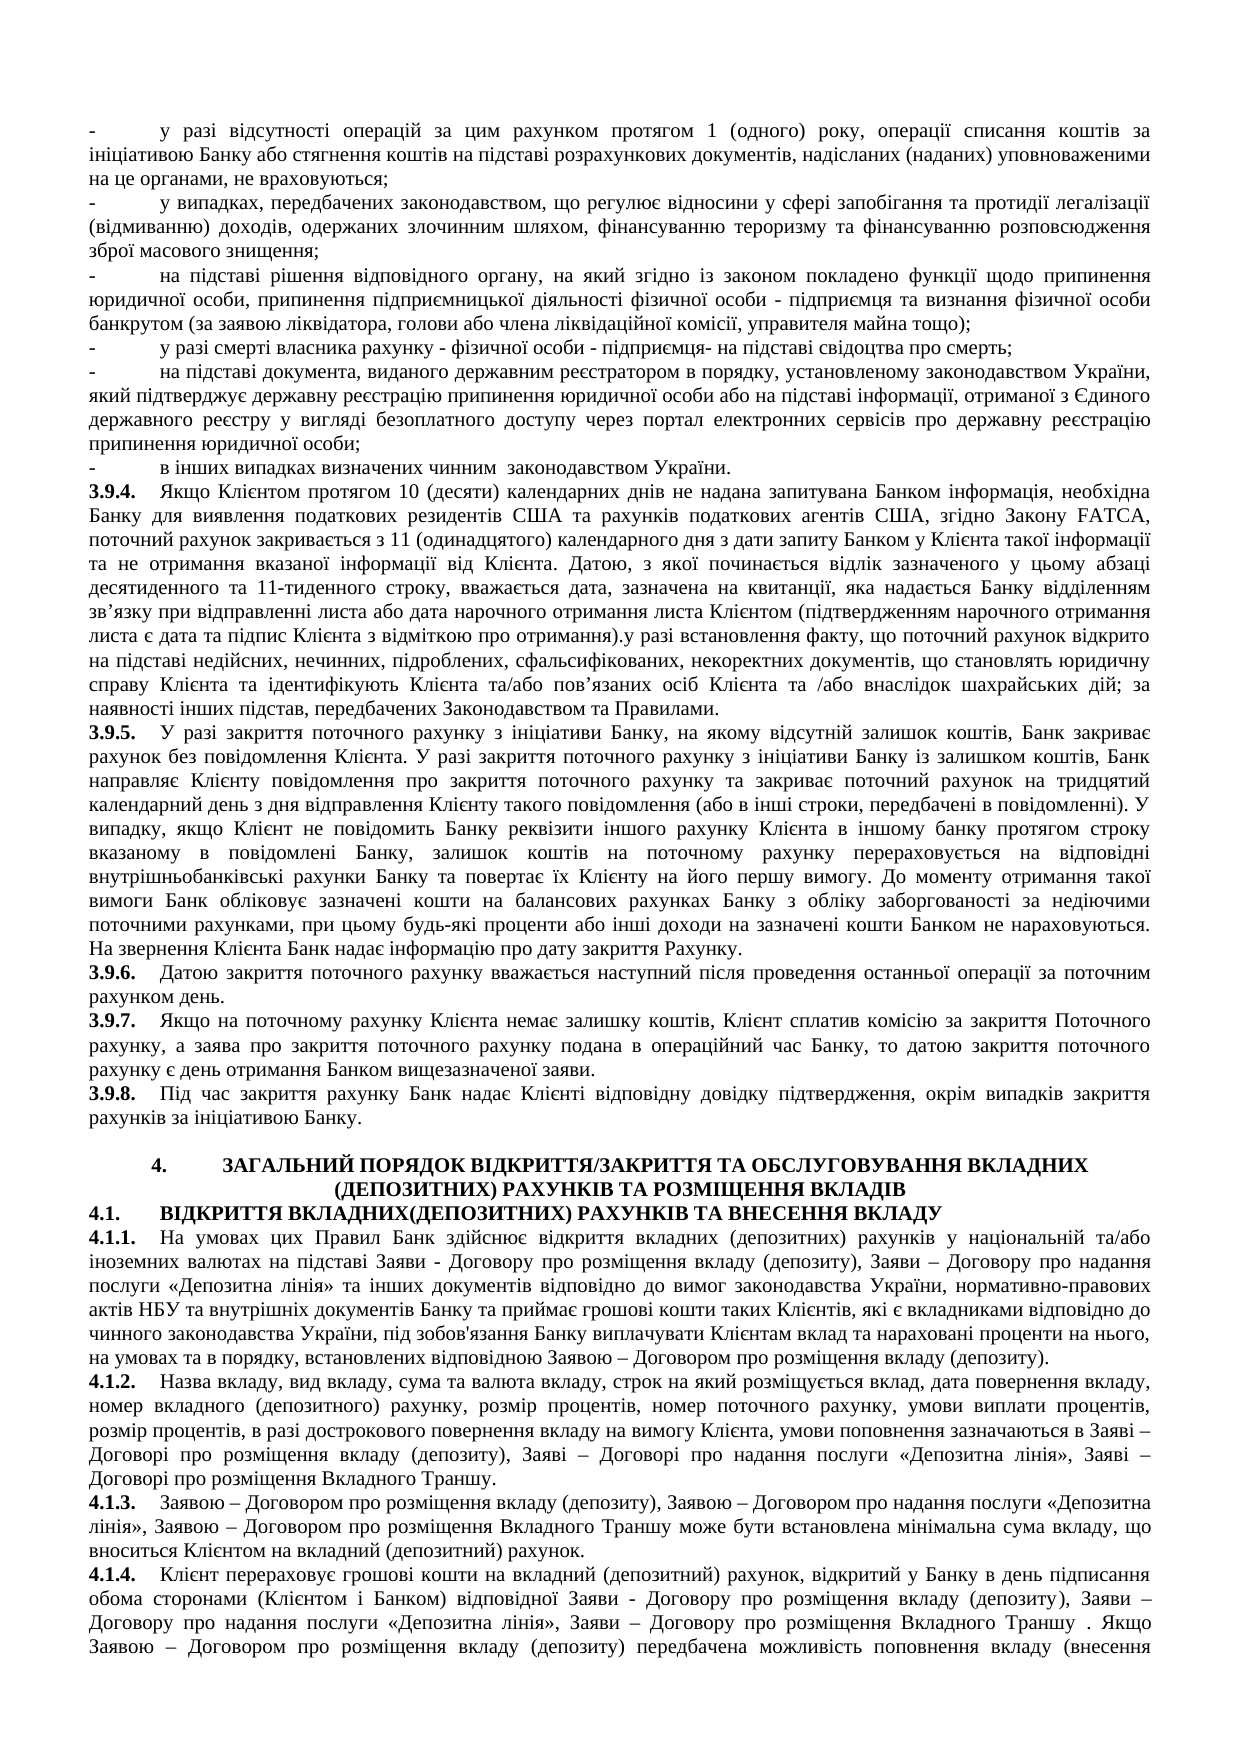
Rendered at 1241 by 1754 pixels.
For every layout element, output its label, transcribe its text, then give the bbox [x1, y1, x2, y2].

list ЗАГАЛЬНИЙ ПОРЯДОК ВІДКРИТТЯ/ЗАКРИТТЯ ТА ОБСЛУГОВУВАННЯ ВКЛАДНИХ (ДЕПОЗИТНИХ) РАХУНКІВ ТА РОЗМІЩЕННЯ ВКЛАДІВ [89, 1153, 1152, 1201]
list Заявою – Договором про розміщення вкладу (депозиту), Заявою – Договором про надання послуги «Депозитна лінія», Заявою – Договором про розміщення Вкладного Траншу може бути встановлена мінімальна сума вкладу, що вноситься Клієнтом на вкладний (депозитний) рахунок. [89, 1490, 1152, 1562]
list Якщо Клієнтом протягом 10 (десяти) календарних днів не надана запитувана Банком інформація, необхідна Банку для виявлення податкових резидентів США та рахунків податкових агентів США, згідно Закону FATCA, поточний рахунок закривається з 11 (одинадцятого) календарного дня з дати запиту Банком у Клієнта такої інформації та не отримання вказаної інформації від Клієнта. Датою, з якої починається відлік зазначеного у цьому абзаці десятиденного та 11-тиденного строку, вважається дата, зазначена на квитанції, яка надається Банку відділенням зв’язку при відправленні листа або дата нарочного отримання листа Клієнтом (підтвердженням нарочного отримання листа є дата та підпис Клієнта з відміткою про отримання).у разі встановлення факту, що поточний рахунок відкрито на підставі недійсних, нечинних, підроблених, сфальсифікованих, некоректних документів, що становлять юридичну справу Клієнта та ідентифікують Клієнта та/або пов’язаних осіб Клієнта та /або внаслідок шахрайських дій; за наявності інших підстав, передбачених Законодавством та Правилами. [89, 479, 1152, 720]
list Назва вкладу, вид вкладу, сума та валюта вкладу, строк на який розміщується вклад, дата повернення вкладу, номер вкладного (депозитного) рахунку, розмір процентів, номер поточного рахунку, умови виплати процентів, розмір процентів, в разі дострокового повернення вкладу на вимогу Клієнта, умови поповнення зазначаються в Заяві – Договорі про розміщення вкладу (депозиту), Заяві – Договорі про надання послуги «Депозитна лінія», Заяві – Договорі про розміщення Вкладного Траншу. [89, 1369, 1152, 1490]
list на підставі рішення відповідного органу, на який згідно із законом покладено функції щодо припинення юридичної особи, припинення підприємницької діяльності фізичної особи - підприємця та визнання фізичної особи банкрутом (за заявою ліквідатора, голови або члена ліквідаційної комісії, управителя майна тощо); [89, 262, 1152, 335]
list на підставі документа, виданого державним реєстратором в порядку, установленому законодавством України, який підтверджує державну реєстрацію припинення юридичної особи або на підставі інформації, отриманої з Єдиного державного реєстру у вигляді безоплатного доступу через портал електронних сервісів про державну реєстрацію припинення юридичної особи; [89, 359, 1152, 455]
list ВІДКРИТТЯ ВКЛАДНИХ(ДЕПОЗИТНИХ) РАХУНКІВ ТА ВНЕСЕННЯ ВКЛАДУ [89, 1201, 1152, 1225]
list Під час закриття рахунку Банк надає Клієнті відповідну довідку підтвердження, окрім випадків закриття рахунків за ініціативою Банку. [89, 1081, 1152, 1129]
list у разі відсутності операцій за цим рахунком протягом 1 (одного) року, операції списання коштів за ініціативою Банку або стягнення коштів на підставі розрахункових документів, надісланих (наданих) уповноваженими на це органами, не враховуються; [89, 118, 1152, 190]
list Датою закриття поточного рахунку вважається наступний після проведення останньої операції за поточним рахунком день. [89, 960, 1152, 1008]
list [89, 1562, 1152, 1658]
list Якщо на поточному рахунку Клієнта немає залишку коштів, Клієнт сплатив комісію за закриття Поточного рахунку, а заява про закриття поточного рахунку подана в операційний час Банку, то датою закриття поточного рахунку є день отримання Банком вищезазначеної заяви. [89, 1008, 1152, 1081]
list у разі смерті власника рахунку - фізичної особи - підприємця- на підставі свідоцтва про смерть; [89, 335, 1152, 359]
list в інших випадках визначених чинним законодавством України. [89, 455, 1152, 479]
list У разі закриття поточного рахунку з ініціативи Банку, на якому відсутній залишок коштів, Банк закриває рахунок без повідомлення Клієнта. У разі закриття поточного рахунку з ініціативи Банку із залишком коштів, Банк направляє Клієнту повідомлення про закриття поточного рахунку та закриває поточний рахунок на тридцятий календарний день з дня відправлення Клієнту такого повідомлення (або в інші строки, передбачені в повідомленні). У випадку, якщо Клієнт не повідомить Банку реквізити іншого рахунку Клієнта в іншому банку протягом строку вказаному в повідомлені Банку, залишок коштів на поточному рахунку перераховується на відповідні внутрішньобанківські рахунки Банку та повертає їх Клієнту на його першу вимогу. До моменту отримання такої вимоги Банк обліковує зазначені кошти на балансових рахунках Банку з обліку заборгованості за недіючими поточними рахунками, при цьому будь-які проценти або інші доходи на зазначені кошти Банком не нараховуються. На звернення Клієнта Банк надає інформацію про дату закриття Рахунку. [89, 720, 1152, 960]
list у випадках, передбачених законодавством, що регулює відносини у сфері запобігання та протидії легалізації (відмиванню) доходів, одержаних злочинним шляхом, фінансуванню тероризму та фінансуванню розповсюдження зброї масового знищення; [89, 190, 1152, 262]
list На умовах цих Правил Банк здійснює відкриття вкладних (депозитних) рахунків у національній та/або іноземних валютах на підставі Заяви - Договору про розміщення вкладу (депозиту), Заяви – Договору про надання послуги «Депозитна лінія» та інших документів відповідно до вимог законодавства України, нормативно-правових актів НБУ та внутрішніх документів Банку та приймає грошові кошти таких Клієнтів, які є вкладниками відповідно до чинного законодавства України, під зобов'язання Банку виплачувати Клієнтам вклад та нараховані проценти на нього, на умовах та в порядку, встановлених відповідною Заявою – Договором про розміщення вкладу (депозиту). [89, 1225, 1152, 1369]
